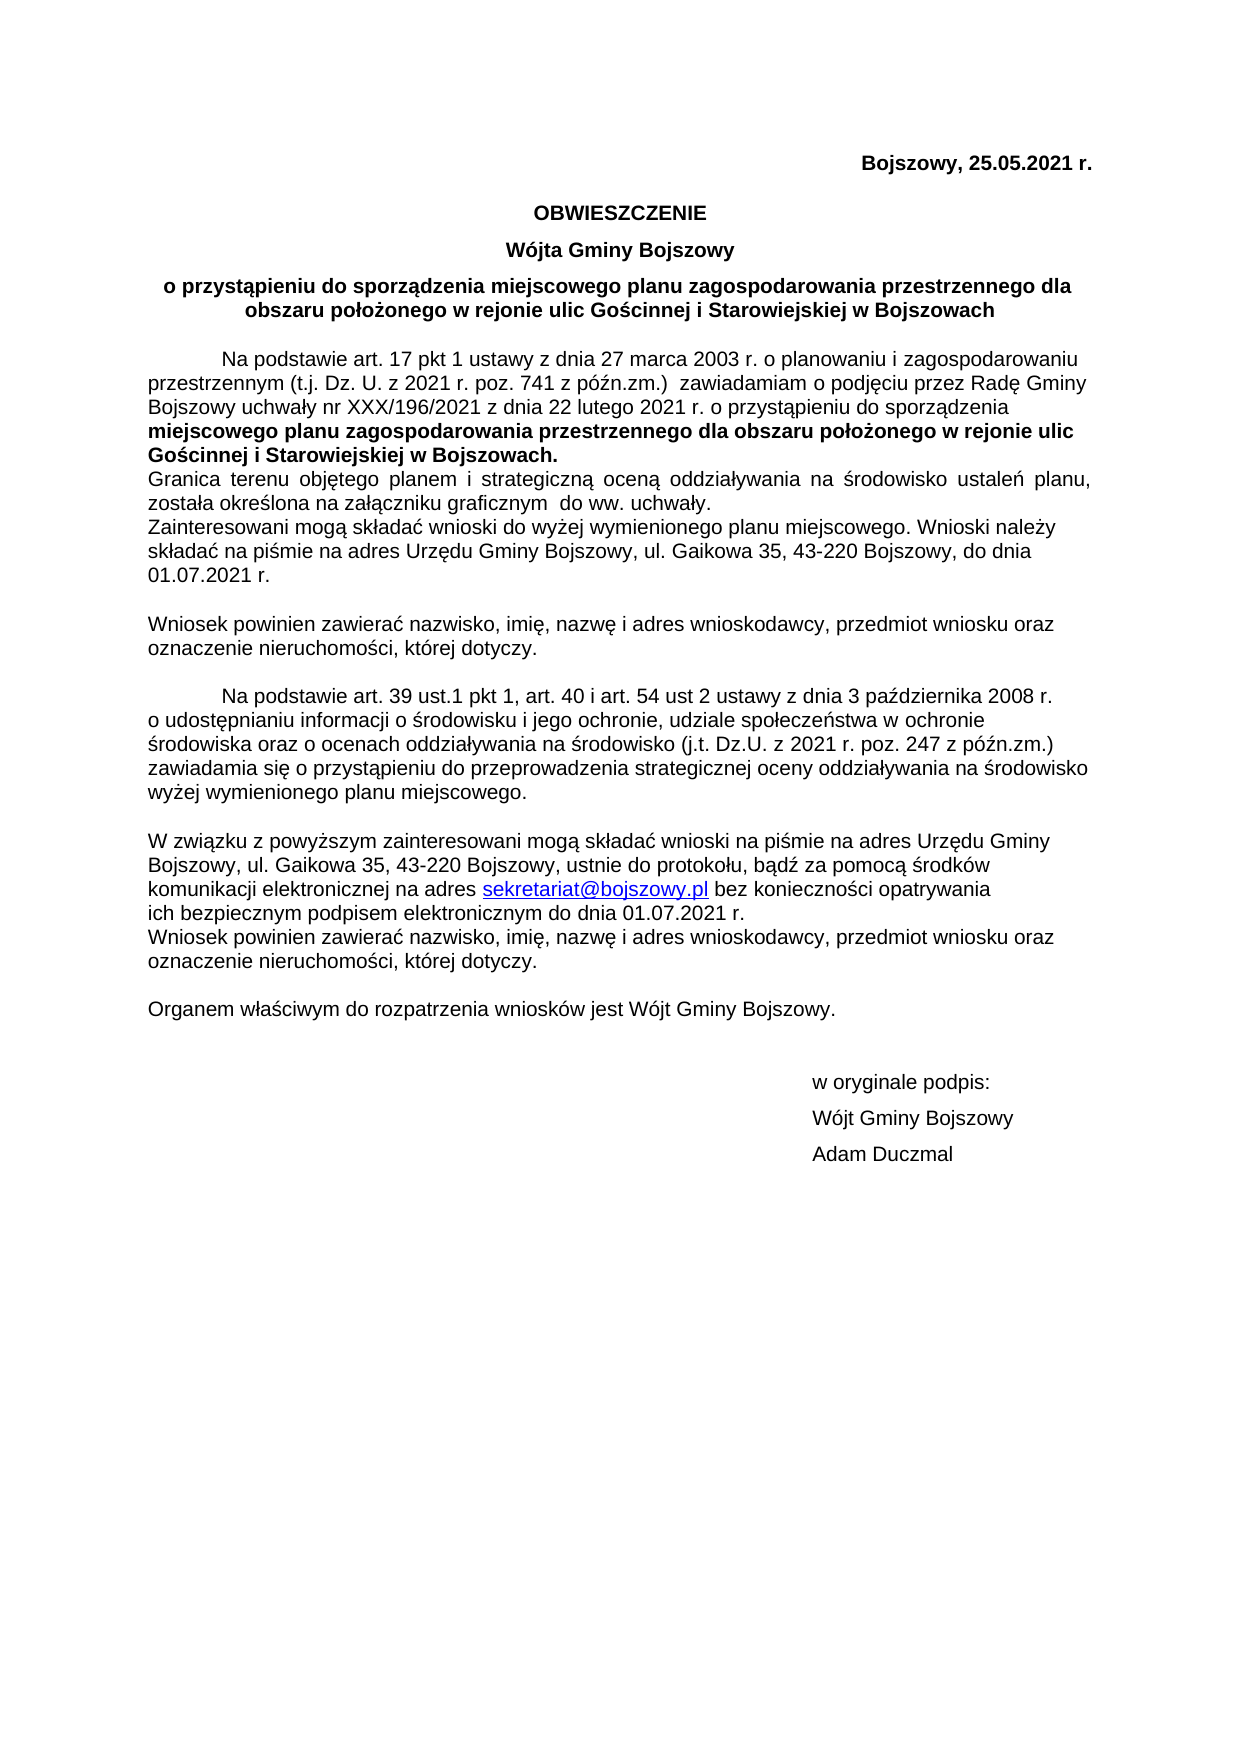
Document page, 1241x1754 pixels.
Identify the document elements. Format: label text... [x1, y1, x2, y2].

text Organem właściwym do rozpatrzenia wniosków jest Wójt Gminy Bojszowy. [148, 997, 1093, 1021]
text W związku z powyższym zainteresowani mogą składać wnioski na piśmie na adres Urzędu Gminy Bojszowy, ul. Gaikowa 35, 43-220 Bojszowy, ustnie do protokołu, bądź za pomocą środków komunikacji elektronicznej na adres sekretariat@bojszowy.pl bez konieczności opatrywania ich bezpiecznym podpisem elektronicznym do dnia 01.07.2021 r. [148, 829, 1093, 925]
text o przystąpieniu do sporządzenia miejscowego planu zagospodarowania przestrzennego dla obszaru położonego w rejonie ulic Gościnnej i Starowiejskiej w Bojszowach [148, 274, 1093, 322]
text Wójta Gminy Bojszowy [148, 237, 1093, 261]
text w oryginale podpis: [812, 1070, 1093, 1094]
text Na podstawie art. 39 ust.1 pkt 1, art. 40 i art. 54 ust 2 ustawy z dnia 3 października 2008 r. o udostępnianiu informacji o środowisku i jego ochronie, udziale społeczeństwa w ochronie środowiska oraz o ocenach oddziaływania na środowisko (j.t. Dz.U. z 2021 r. poz. 247 z późn.zm.) zawiadamia się o przystąpieniu do przeprowadzenia strategicznej oceny oddziaływania na środowisko wyżej wymienionego planu miejscowego. [148, 684, 1093, 804]
text Na podstawie art. 17 pkt 1 ustawy z dnia 27 marca 2003 r. o planowaniu i zagospodarowaniu przestrzennym (t.j. Dz. U. z 2021 r. poz. 741 z późn.zm.) zawiadamiam o podjęciu przez Radę Gminy Bojszowy uchwały nr XXX/196/2021 z dnia 22 lutego 2021 r. o przystąpieniu do sporządzenia miejscowego planu zagospodarowania przestrzennego dla obszaru położonego w rejonie ulic Gościnnej i Starowiejskiej w Bojszowach. [148, 347, 1093, 467]
text Bojszowy, 25.05.2021 r. [148, 147, 1093, 176]
text Adam Duczmal [812, 1142, 1093, 1166]
text Granica terenu objętego planem i strategiczną oceną oddziaływania na środowisko ustaleń planu, została określona na załączniku graficznym do ww. uchwały. [148, 467, 1093, 514]
text Zainteresowani mogą składać wnioski do wyżej wymienionego planu miejscowego. Wnioski należy składać na piśmie na adres Urzędu Gminy Bojszowy, ul. Gaikowa 35, 43-220 Bojszowy, do dnia 01.07.2021 r. [148, 514, 1093, 586]
text Wójt Gminy Bojszowy [812, 1106, 1093, 1130]
text OBWIESZCZENIE [148, 201, 1093, 225]
text Wniosek powinien zawierać nazwisko, imię, nazwę i adres wnioskodawcy, przedmiot wniosku oraz oznaczenie nieruchomości, której dotyczy. [148, 611, 1093, 659]
text Wniosek powinien zawierać nazwisko, imię, nazwę i adres wnioskodawcy, przedmiot wniosku oraz oznaczenie nieruchomości, której dotyczy. [148, 925, 1093, 973]
